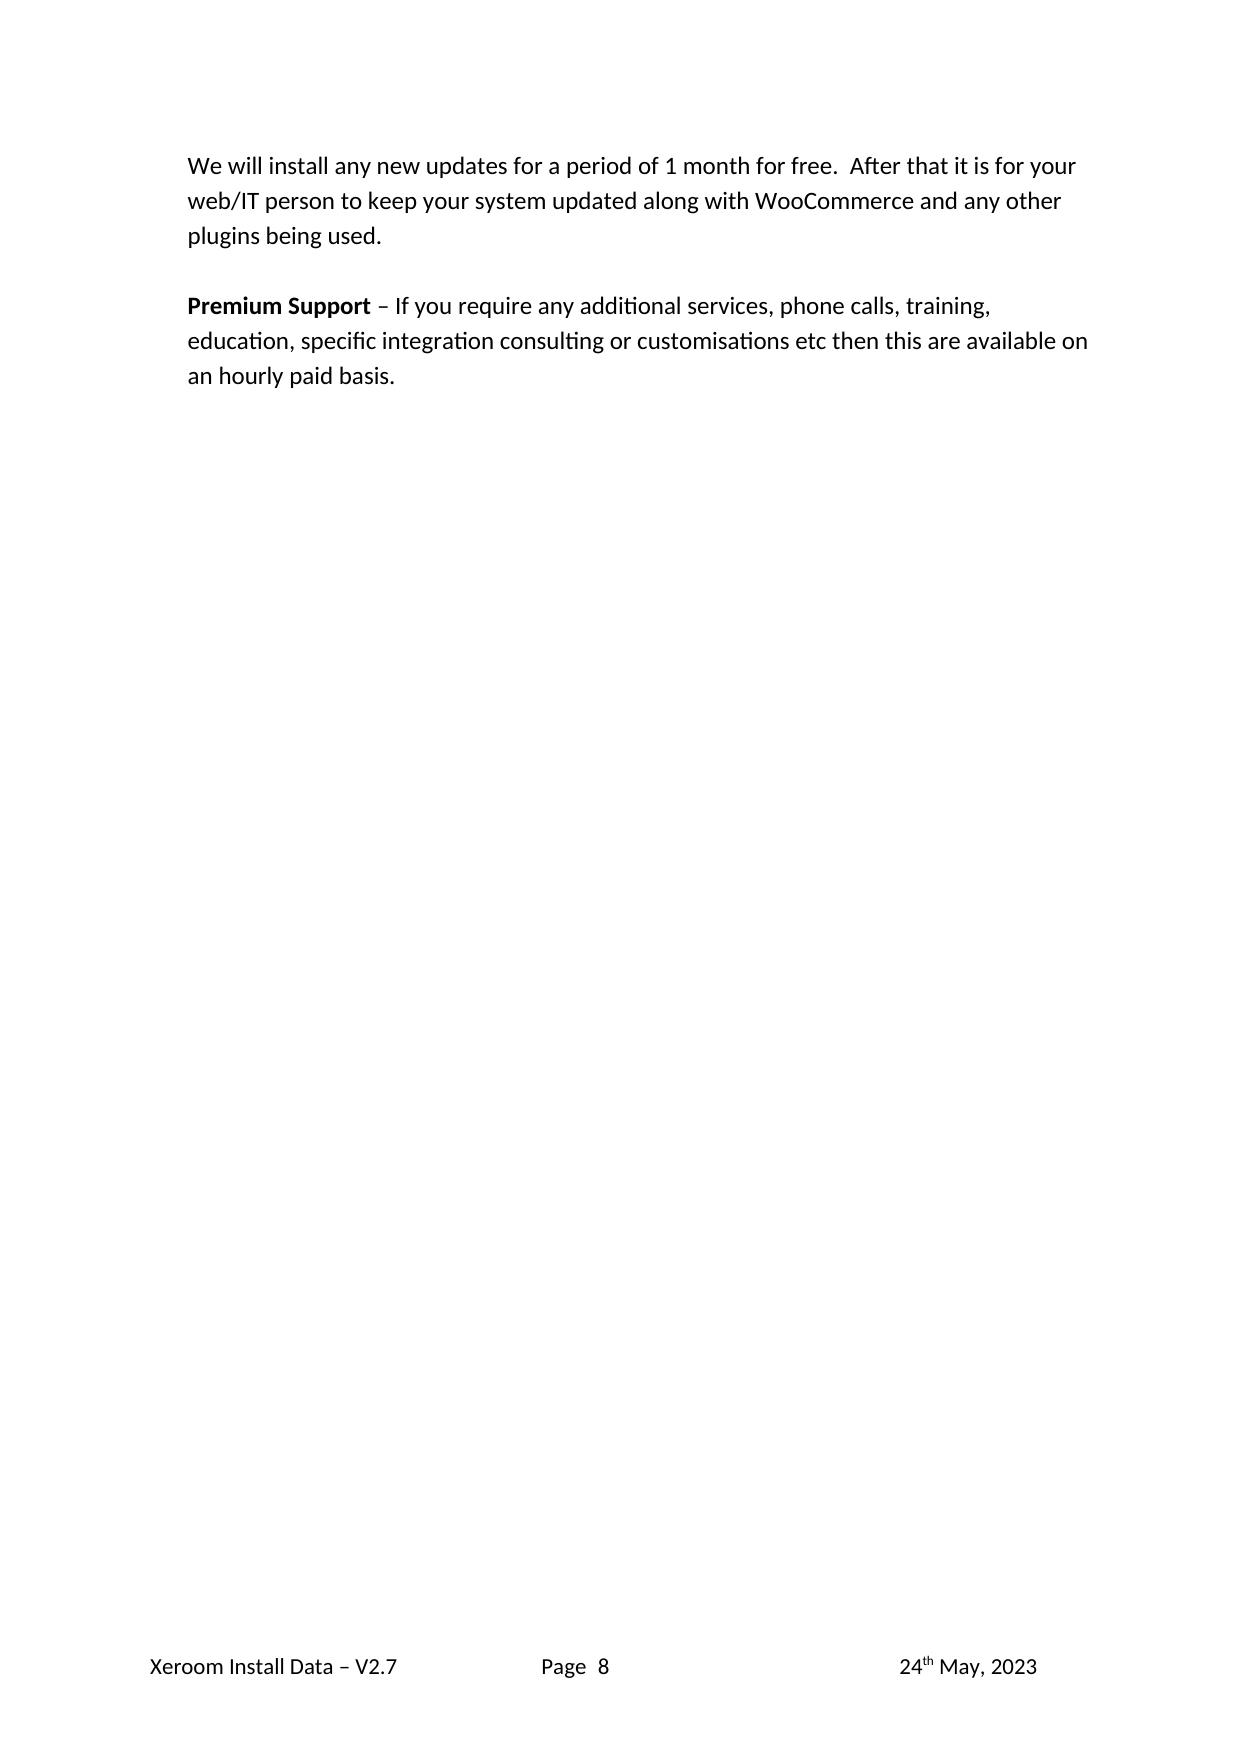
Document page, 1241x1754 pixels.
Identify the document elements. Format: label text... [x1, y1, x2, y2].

list Premium Support – If you require any additional services, phone calls, training, education, specific integration consulting or customisations etc then this are available on an hourly paid basis. [187, 290, 1090, 391]
list We will install any new updates for a period of 1 month for free. After that it is for your web/IT person to keep your system updated along with WooCommerce and any other plugins being used. [187, 150, 1090, 251]
